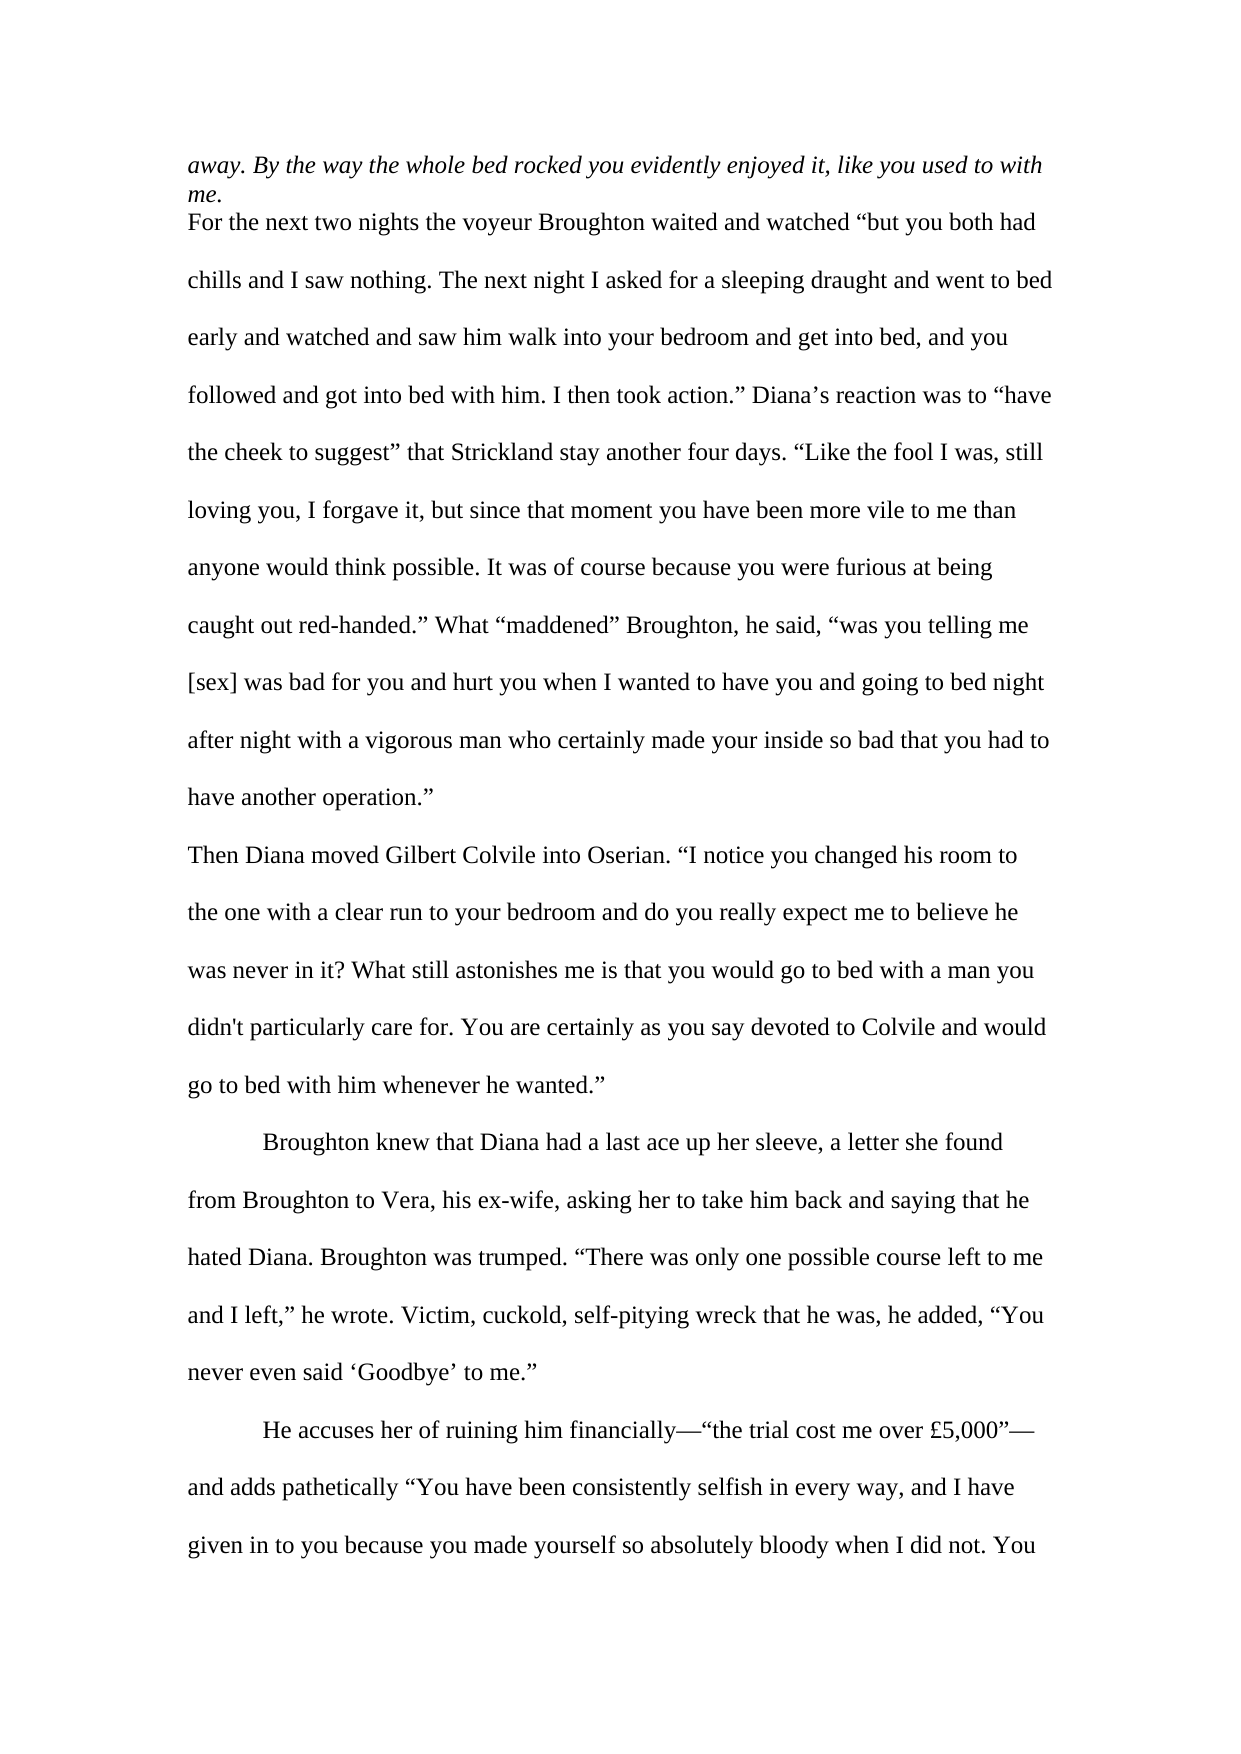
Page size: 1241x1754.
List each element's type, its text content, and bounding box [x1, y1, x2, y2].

text For the next two nights the voyeur Broughton waited and watched “but you both had chills and I saw nothing. The next night I asked for a sleeping draught and went to bed early and watched and saw him walk into your bedroom and get into bed, and you followed and got into bed with him. I then took action.” Diana’s reaction was to “have the cheek to suggest” that Strickland stay another four days. “Like the fool I was, still loving you, I forgave it, but since that moment you have been more vile to me than anyone would think possible. It was of course because you were furious at being caught out red-handed.” What “maddened” Broughton, he said, “was you telling me [sex] was bad for you and hurt you when I wanted to have you and going to bed night after night with a vigorous man who certainly made your inside so bad that you had to have another operation.” [187, 207, 1053, 811]
text Then Diana moved Gilbert Colvile into Oserian. “I notice you changed his room to the one with a clear run to your bedroom and do you really expect me to believe he was never in it? What still astonishes me is that you would go to bed with a man you didn't particularly care for. You are certainly as you say devoted to Colvile and would go to bed with him whenever he wanted.” [187, 840, 1053, 1099]
text Broughton knew that Diana had a last ace up her sleeve, a letter she found from Broughton to Vera, his ex-wife, asking her to take him back and saying that he hated Diana. Broughton was trumped. “There was only one possible course left to me and I left,” he wrote. Victim, cuckold, self-pitying wreck that he was, he added, “You never even said ‘Goodbye’ to me.” [187, 1127, 1053, 1386]
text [187, 150, 1053, 207]
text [187, 1415, 1053, 1559]
